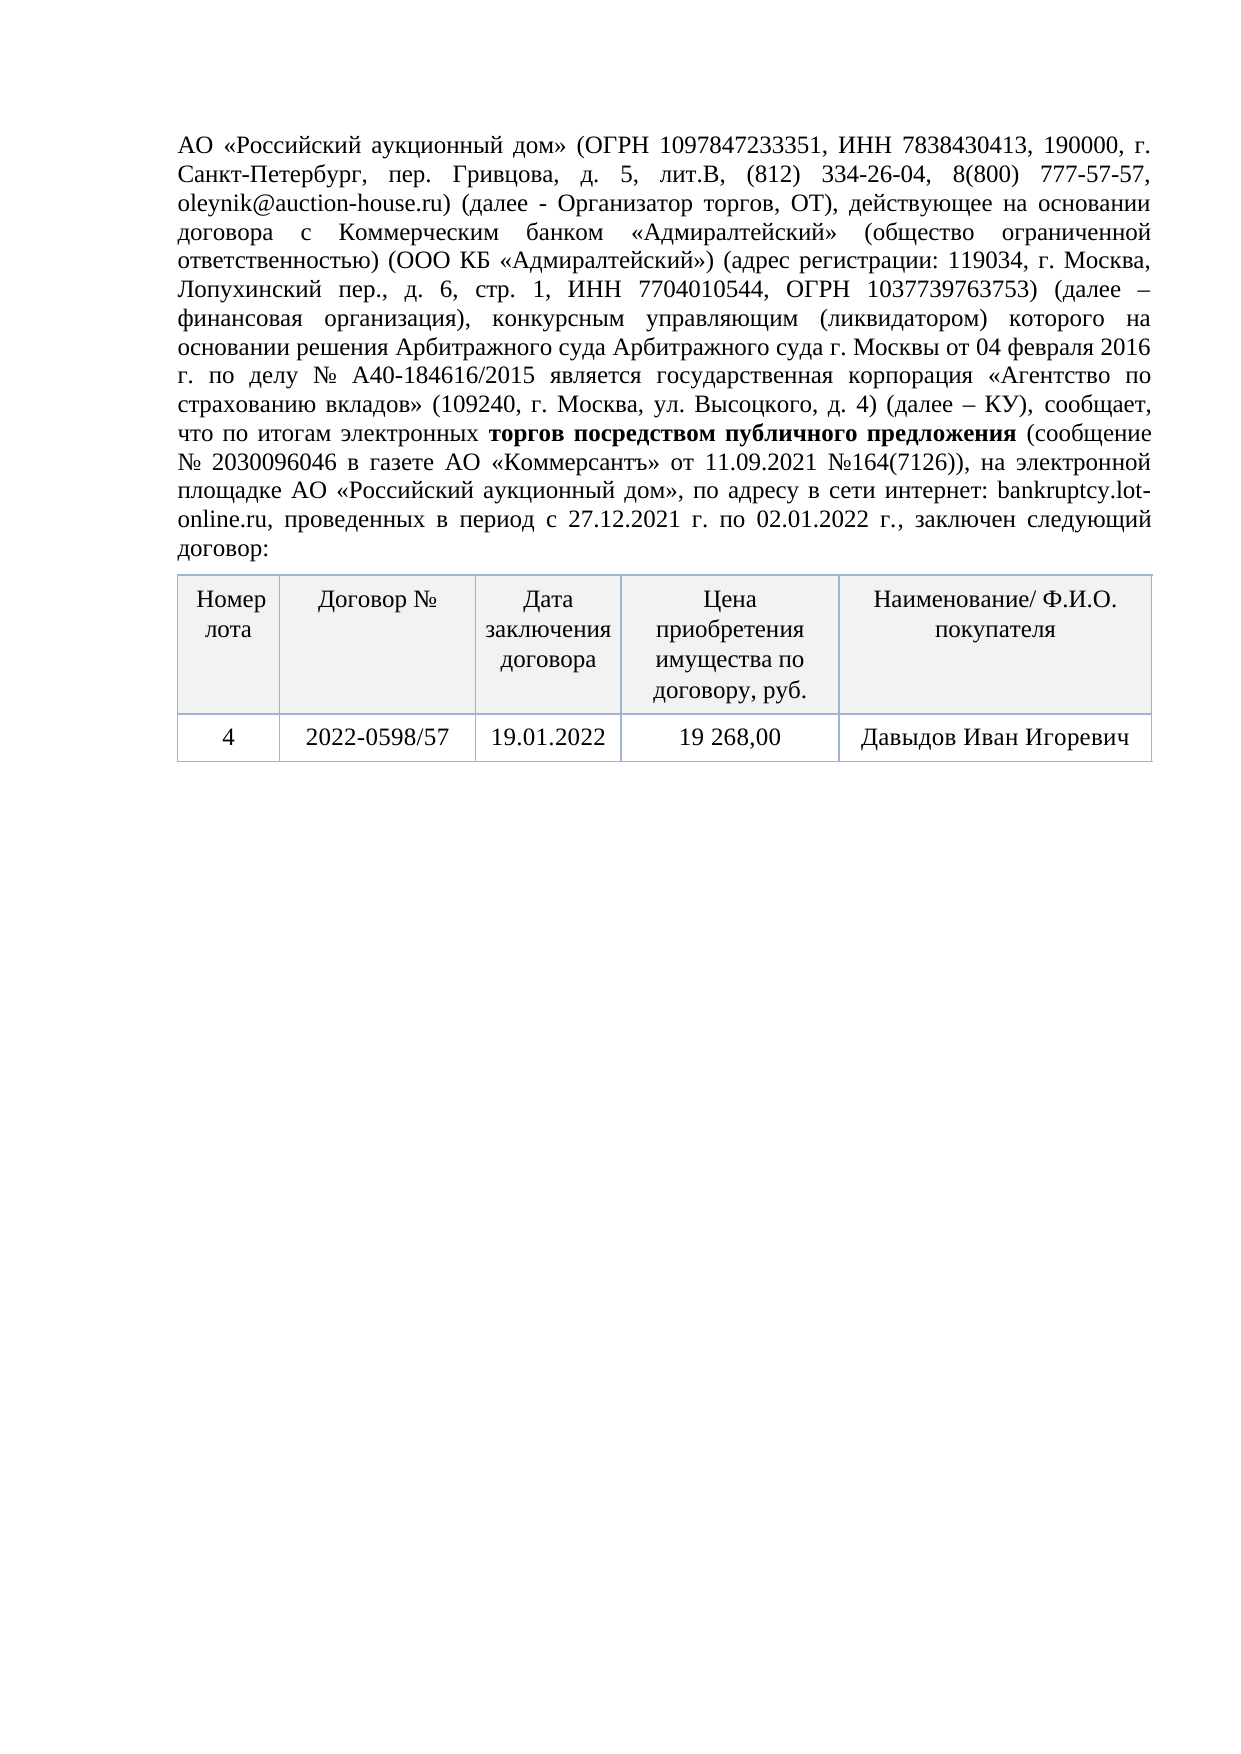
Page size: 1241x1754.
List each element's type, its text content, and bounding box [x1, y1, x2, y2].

table_header Дата заключения договора [476, 576, 620, 713]
table_header Цена приобретения имущества по договору, руб. [622, 576, 838, 713]
table_header Договор № [280, 576, 475, 713]
table_cell 4 [178, 715, 279, 761]
table_cell 19.01.2022 [476, 715, 620, 761]
table_cell Давыдов Иван Игоревич [840, 715, 1151, 761]
table_header Наименование/ Ф.И.О. покупателя [840, 576, 1151, 713]
text АО «Российский аукционный дом» (ОГРН 1097847233351, ИНН 7838430413, 190000, г. Санкт-Петербург, пер. Гривцова, д. 5, лит.В, (812) 334-26-04, 8(800) 777-57-57, oleynik@auction-house.ru) (далее - Организатор торгов, ОТ), действующее на основании договора с Коммерческим банком «Адмиралтейский» (общество ограниченной ответственностью) (ООО КБ «Адмиралтейский») (адрес регистрации: 119034, г. Москва, Лопухинский пер., д. 6, стр. 1, ИНН 7704010544, ОГРН 1037739763753) (далее – финансовая организация), конкурсным управляющим (ликвидатором) которого на основании решения Арбитражного суда Арбитражного суда г. Москвы от 04 февраля 2016 г. по делу № А40-184616/2015 является государственная корпорация «Агентство по страхованию вкладов» (109240, г. Москва, ул. Высоцкого, д. 4) (далее – КУ), сообщает, что по итогам электронных торгов посредством публичного предложения (сообщение № 2030096046 в газете АО «Коммерсантъ» от 11.09.2021 №164(7126)), на электронной площадке АО «Российский аукционный дом», по адресу в сети интернет: bankruptcy.lot-online.ru, проведенных в период с 27.12.2021 г. по 02.01.2022 г., заключен следующий договор: [177, 131, 1152, 562]
table_header Номер лота [178, 576, 279, 713]
table_cell 2022-0598/57 [280, 715, 475, 761]
table_cell 19 268,00 [622, 715, 838, 761]
